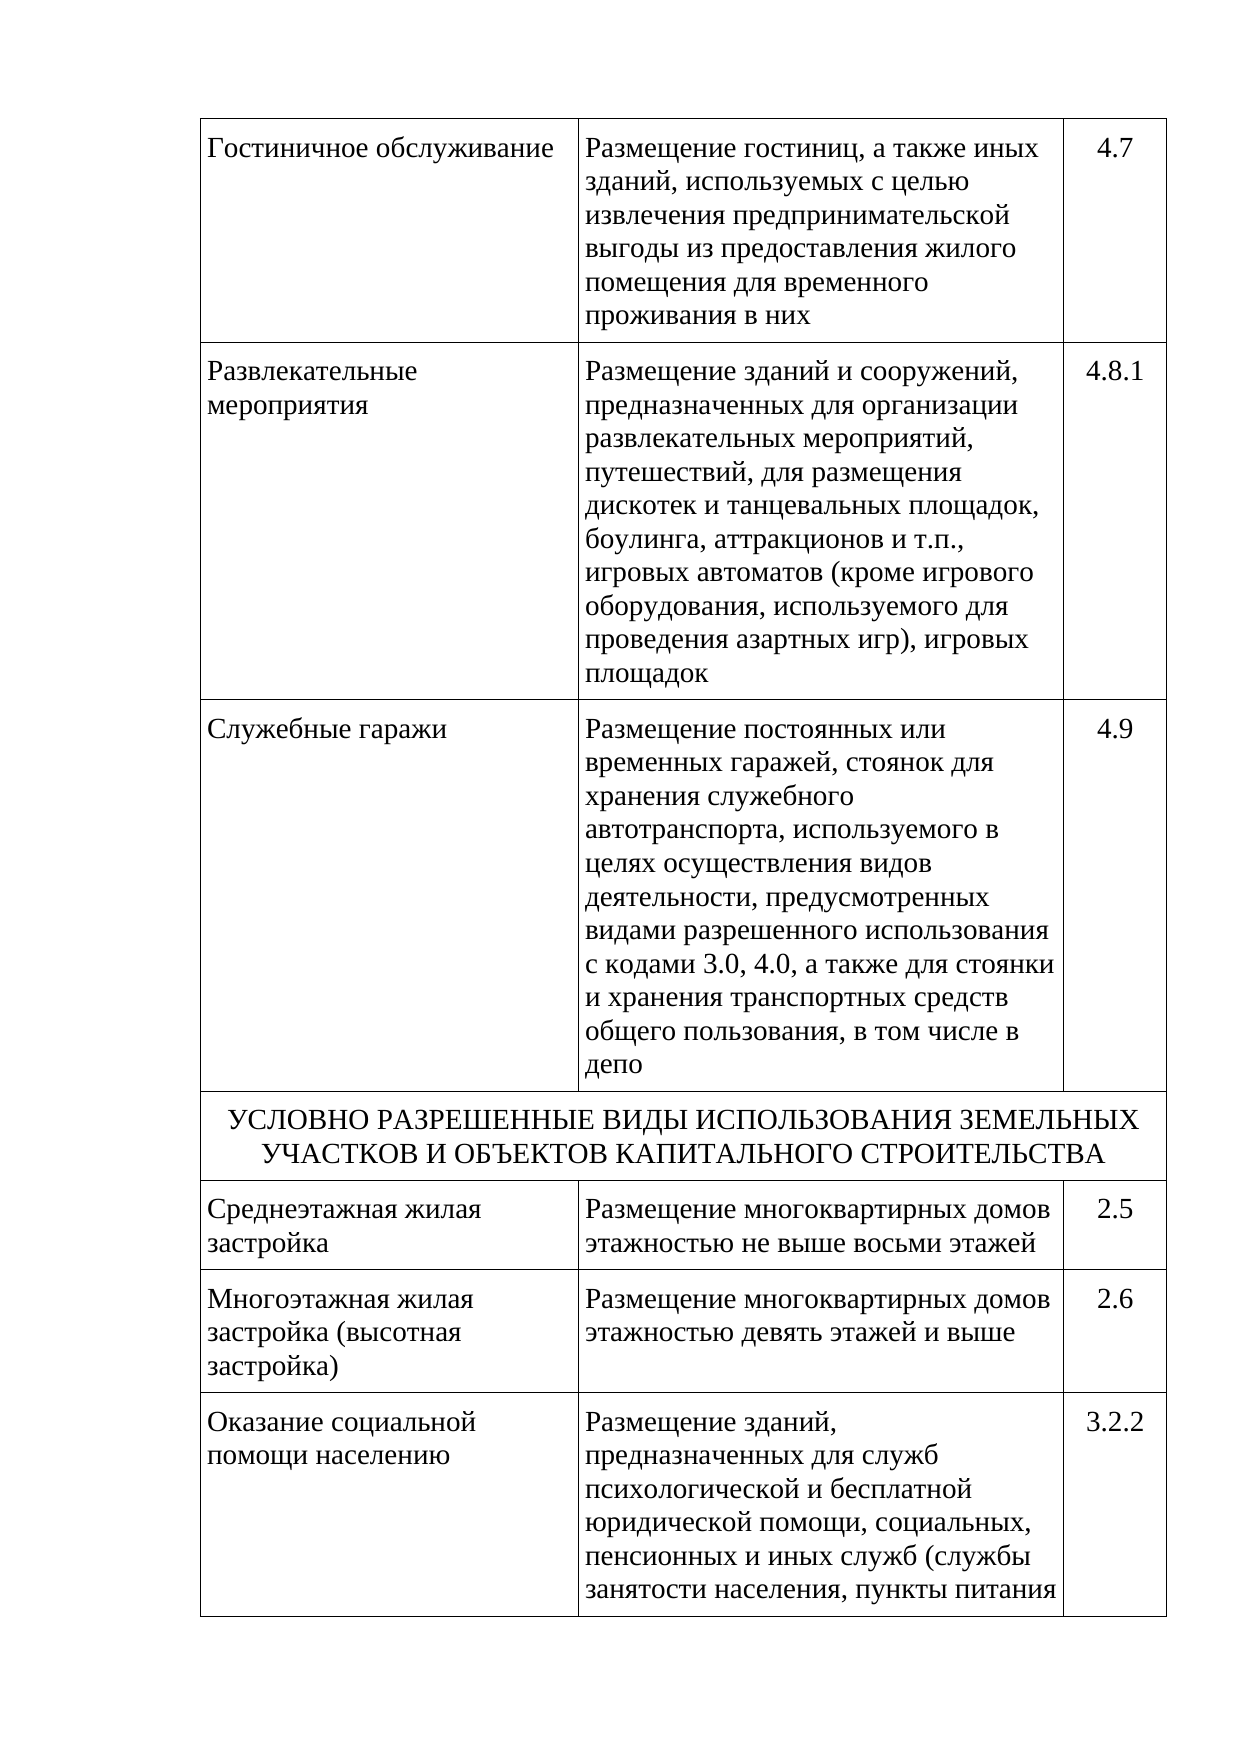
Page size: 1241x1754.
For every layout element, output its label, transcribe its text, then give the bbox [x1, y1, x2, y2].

table_cell 2.6 [1064, 1270, 1166, 1392]
table_cell Размещение многоквартирных домов этажностью девять этажей и выше [579, 1270, 1063, 1392]
table_cell 2.5 [1064, 1181, 1166, 1269]
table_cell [579, 1393, 1063, 1616]
table_cell Многоэтажная жилая застройка (высотная застройка) [201, 1270, 578, 1392]
table_cell 3.2.2 [1064, 1393, 1166, 1616]
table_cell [201, 1393, 578, 1616]
table_cell Среднеэтажная жилая застройка [201, 1181, 578, 1269]
table_cell Гостиничное обслуживание [201, 119, 578, 342]
table_cell 4.8.1 [1064, 343, 1166, 699]
table_cell Размещение постоянных или временных гаражей, стоянок для хранения служебного автотранспорта, используемого в целях осуществления видов деятельности, предусмотренных видами разрешенного использования с кодами 3.0, 4.0, а также для стоянки и хранения транспортных средств общего пользования, в том числе в депо [579, 700, 1063, 1091]
table_cell 4.9 [1064, 700, 1166, 1091]
table_cell УСЛОВНО РАЗРЕШЕННЫЕ ВИДЫ ИСПОЛЬЗОВАНИЯ ЗЕМЕЛЬНЫХ УЧАСТКОВ И ОБЪЕКТОВ КАПИТАЛЬНОГО СТРОИТЕЛЬСТВА [201, 1092, 1166, 1180]
table_cell Размещение зданий и сооружений, предназначенных для организации развлекательных мероприятий, путешествий, для размещения дискотек и танцевальных площадок, боулинга, аттракционов и т.п., игровых автоматов (кроме игрового оборудования, используемого для проведения азартных игр), игровых площадок [579, 343, 1063, 699]
table_cell Размещение многоквартирных домов этажностью не выше восьми этажей [579, 1181, 1063, 1269]
table_cell Служебные гаражи [201, 700, 578, 1091]
table_cell 4.7 [1064, 119, 1166, 342]
table_cell Развлекательные мероприятия [201, 343, 578, 699]
table_cell Размещение гостиниц, а также иных зданий, используемых с целью извлечения предпринимательской выгоды из предоставления жилого помещения для временного проживания в них [579, 119, 1063, 342]
